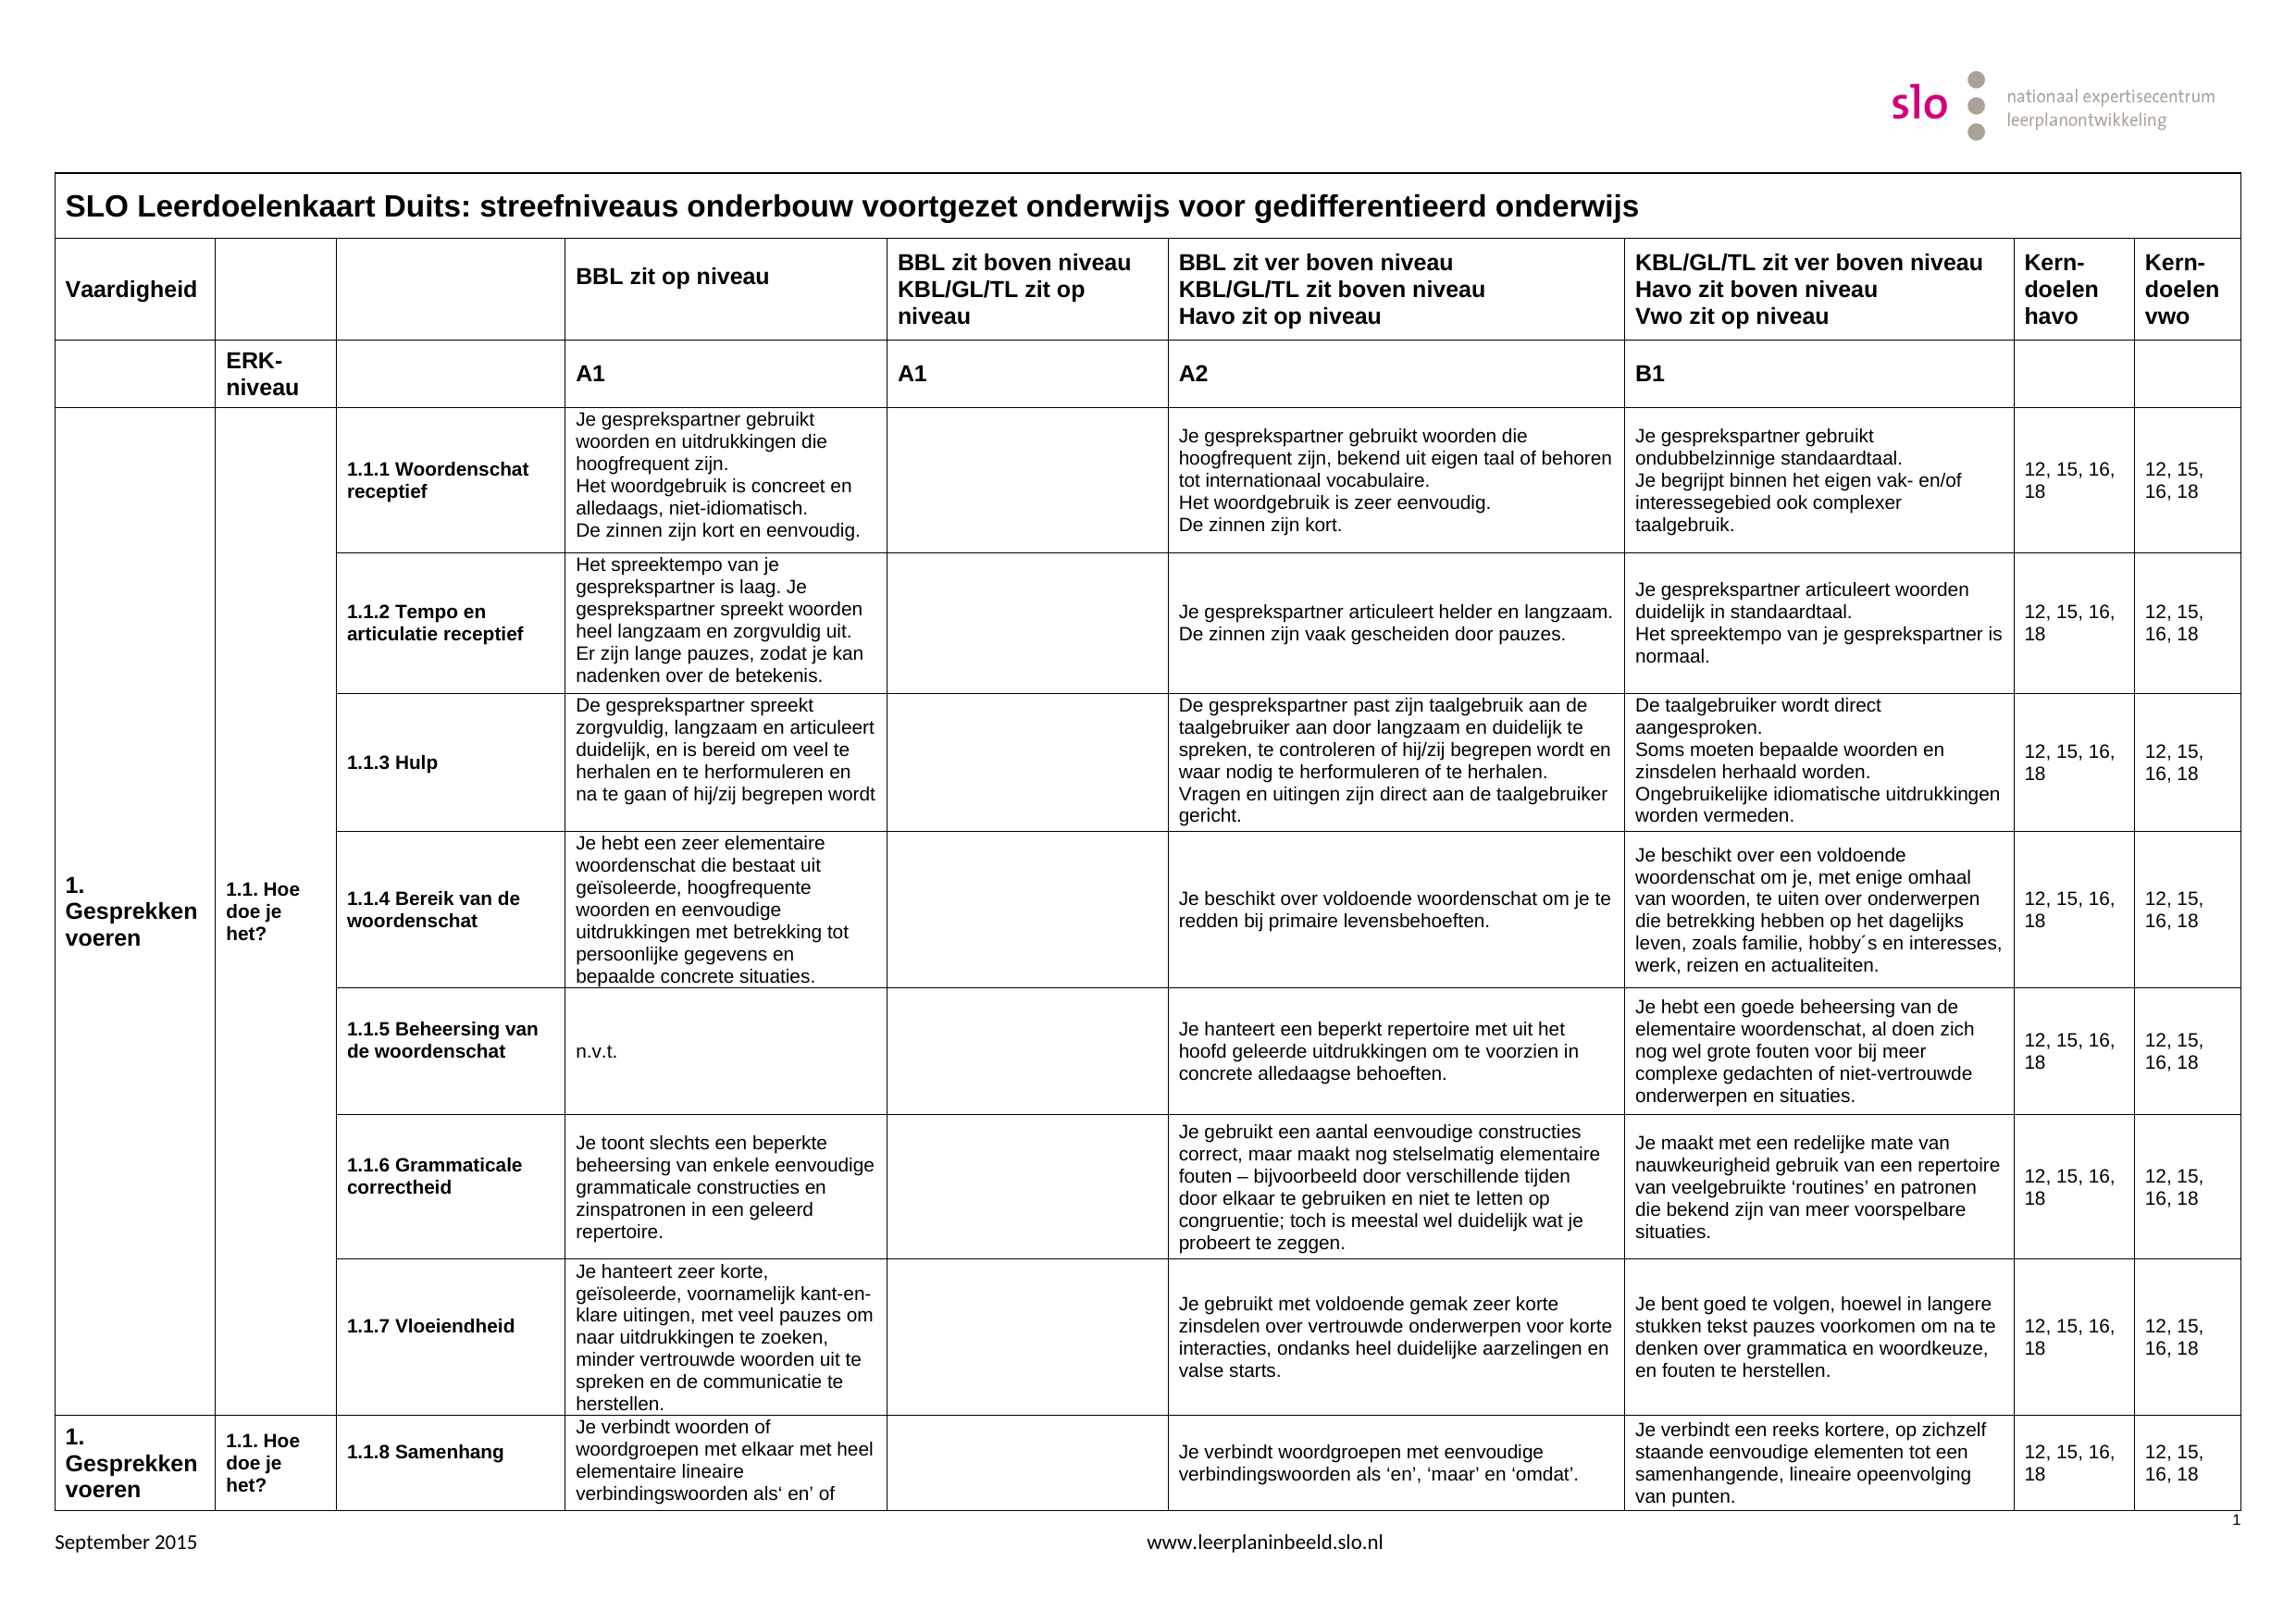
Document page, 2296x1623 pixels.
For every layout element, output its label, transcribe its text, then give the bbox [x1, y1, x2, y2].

table_cell 12, 15, 16, 18 [2015, 408, 2134, 552]
table_cell 1.1.5 Beheersing van de woordenschat [337, 988, 565, 1114]
table_cell 12, 15, 16, 18 [2015, 832, 2134, 987]
table_cell 12, 15, 16, 18 [2015, 1115, 2134, 1258]
table_header SLO Leerdoelenkaart Duits: streefniveaus onderbouw voortgezet onderwijs voor gedifferentieerd onderwijs [56, 174, 2240, 238]
table_cell Je verbindt een reeks kortere, op zichzelf staande eenvoudige elementen tot een samenhangende, lineaire opeenvolging van punten. [1625, 1416, 2014, 1510]
table_cell Je gesprekspartner gebruikt woorden die hoogfrequent zijn, bekend uit eigen taal of behoren tot internationaal vocabulaire. Het woordgebruik is zeer eenvoudig. De zinnen zijn kort. [1169, 408, 1624, 552]
table_cell 1.1.4 Bereik van de woordenschat [337, 832, 565, 987]
table_cell Je toont slechts een beperkte beheersing van enkele eenvoudige grammaticale constructies en zinspatronen in een geleerd repertoire. [565, 1115, 887, 1258]
table_cell Je verbindt woorden of woordgroepen met elkaar met heel elementaire lineaire verbindingswoorden als‘ en’ of ‘dan'. [565, 1416, 887, 1510]
table_cell [337, 239, 565, 340]
table_cell Je bent goed te volgen, hoewel in langere stukken tekst pauzes voorkomen om na te denken over grammatica en woordkeuze, en fouten te herstellen. [1625, 1259, 2014, 1415]
table_cell Je beschikt over voldoende woordenschat om je te redden bij primaire levensbehoeften. [1169, 832, 1624, 987]
table_cell [887, 1259, 1168, 1415]
table_cell BBL zit op niveau [565, 239, 887, 340]
table_cell 1.1.8 Samenhang [337, 1416, 565, 1510]
table_cell 12, 15, 16, 18 [2015, 988, 2134, 1114]
table_cell 12, 15, 16, 18 [2135, 694, 2240, 831]
table_cell Vaardigheid [56, 239, 215, 340]
table_cell Je gebruikt een aantal eenvoudige constructies correct, maar maakt nog stelselmatig elementaire fouten – bijvoorbeeld door verschillende tijden door elkaar te gebruiken en niet te letten op congruentie; toch is meestal wel duidelijk wat je probeert te zeggen. [1169, 1115, 1624, 1258]
table_cell Het spreektempo van je gesprekspartner is laag. Je gesprekspartner spreekt woorden heel langzaam en zorgvuldig uit. Er zijn lange pauzes, zodat je kan nadenken over de betekenis. [565, 553, 887, 692]
table_cell 1.1.1 Woordenschat receptief [337, 408, 565, 552]
table_cell Kern- doelen vwo [2135, 239, 2240, 340]
table_cell [56, 341, 215, 406]
table_cell [887, 832, 1168, 987]
table_cell A1 [887, 341, 1168, 406]
table_cell Kern-doelen havo [2015, 239, 2134, 340]
table_cell Je hanteert zeer korte, geïsoleerde, voornamelijk kant-en-klare uitingen, met veel pauzes om naar uitdrukkingen te zoeken, minder vertrouwde woorden uit te spreken en de communicatie te herstellen. [565, 1259, 887, 1415]
table_cell n.v.t. [565, 988, 887, 1114]
table_cell ERK-niveau [216, 341, 336, 406]
table_cell 12, 15, 16, 18 [2135, 1115, 2240, 1258]
table_cell 12, 15, 16, 18 [2015, 694, 2134, 831]
table_cell Je beschikt over een voldoende woordenschat om je, met enige omhaal van woorden, te uiten over onderwerpen die betrekking hebben op het dagelijks leven, zoals familie, hobby´s en interesses, werk, reizen en actualiteiten. [1625, 832, 2014, 987]
table_cell 12, 15, 16, 18 [2135, 1416, 2240, 1510]
picture [1861, 68, 2241, 147]
table_cell [887, 1416, 1168, 1510]
table_cell A1 [565, 341, 887, 406]
table_cell De gesprekspartner spreekt zorgvuldig, langzaam en articuleert duidelijk, en is bereid om veel te herhalen en te herformuleren en na te gaan of hij/zij begrepen wordt [565, 694, 887, 831]
table_cell 12, 15, 16, 18 [2135, 832, 2240, 987]
table_cell Je verbindt woordgroepen met eenvoudige verbindingswoorden als ‘en’, ‘maar’ en ‘omdat’. [1169, 1416, 1624, 1510]
table_cell 1.1.3 Hulp [337, 694, 565, 831]
table_cell 12, 15, 16, 18 [2015, 553, 2134, 692]
table_cell 12, 15, 16, 18 [2135, 988, 2240, 1114]
table_cell 12, 15, 16, 18 [2135, 408, 2240, 552]
table_cell BBL zit boven niveau KBL/GL/TL zit op niveau [887, 239, 1168, 340]
table_cell [337, 341, 565, 406]
table_cell Je gesprekspartner articuleert helder en langzaam. De zinnen zijn vaak gescheiden door pauzes. [1169, 553, 1624, 692]
table_cell A2 [1169, 341, 1624, 406]
table_cell 1.1. Hoe doe je het? [216, 1416, 336, 1510]
table_cell B1 [1625, 341, 2014, 406]
table_cell 1. Gesprekken voeren [56, 408, 215, 1415]
table_cell [887, 694, 1168, 831]
table_cell Je hanteert een beperkt repertoire met uit het hoofd geleerde uitdrukkingen om te voorzien in concrete alledaagse behoeften. [1169, 988, 1624, 1114]
table_cell [2015, 341, 2134, 406]
table_cell 1.1.7 Vloeiendheid [337, 1259, 565, 1415]
table_cell 12, 15, 16, 18 [2015, 1416, 2134, 1510]
table_cell 1.1.2 Tempo en articulatie receptief [337, 553, 565, 692]
table_cell [2135, 341, 2240, 406]
table_cell 12, 15, 16, 18 [2015, 1259, 2134, 1415]
table_cell Je hebt een zeer elementaire woordenschat die bestaat uit geïsoleerde, hoogfrequente woorden en eenvoudige uitdrukkingen met betrekking tot persoonlijke gegevens en bepaalde concrete situaties. [565, 832, 887, 987]
table_cell Je gesprekspartner articuleert woorden duidelijk in standaardtaal. Het spreektempo van je gesprekspartner is normaal. [1625, 553, 2014, 692]
table_cell KBL/GL/TL zit ver boven niveau Havo zit boven niveau Vwo zit op niveau [1625, 239, 2014, 340]
table_cell De gesprekspartner past zijn taalgebruik aan de taalgebruiker aan door langzaam en duidelijk te spreken, te controleren of hij/zij begrepen wordt en waar nodig te herformuleren of te herhalen. Vragen en uitingen zijn direct aan de taalgebruiker gericht. [1169, 694, 1624, 831]
table_cell [887, 408, 1168, 552]
table_cell Je gesprekspartner gebruikt woorden en uitdrukkingen die hoogfrequent zijn. Het woordgebruik is concreet en alledaags, niet-idiomatisch. De zinnen zijn kort en eenvoudig. [565, 408, 887, 552]
table_cell [216, 239, 336, 340]
table_cell 1.1.6 Grammaticale correctheid [337, 1115, 565, 1258]
table_cell 12, 15, 16, 18 [2135, 553, 2240, 692]
table_cell BBL zit ver boven niveau KBL/GL/TL zit boven niveau Havo zit op niveau [1169, 239, 1624, 340]
table_cell Je gebruikt met voldoende gemak zeer korte zinsdelen over vertrouwde onderwerpen voor korte interacties, ondanks heel duidelijke aarzelingen en valse starts. [1169, 1259, 1624, 1415]
table_cell 1. Gesprekken voeren [56, 1416, 215, 1510]
table_cell [887, 988, 1168, 1114]
table_cell Je maakt met een redelijke mate van nauwkeurigheid gebruik van een repertoire van veelgebruikte ‘routines’ en patronen die bekend zijn van meer voorspelbare situaties. [1625, 1115, 2014, 1258]
table_cell Je gesprekspartner gebruikt ondubbelzinnige standaardtaal. Je begrijpt binnen het eigen vak- en/of interessegebied ook complexer taalgebruik. [1625, 408, 2014, 552]
table_cell 12, 15, 16, 18 [2135, 1259, 2240, 1415]
table_cell [887, 553, 1168, 692]
table_cell Je hebt een goede beheersing van de elementaire woordenschat, al doen zich nog wel grote fouten voor bij meer complexe gedachten of niet-vertrouwde onderwerpen en situaties. [1625, 988, 2014, 1114]
table_cell 1.1. Hoe doe je het? [216, 408, 336, 1415]
table_cell [887, 1115, 1168, 1258]
table_cell De taalgebruiker wordt direct aangesproken. Soms moeten bepaalde woorden en zinsdelen herhaald worden. Ongebruikelijke idiomatische uitdrukkingen worden vermeden. [1625, 694, 2014, 831]
